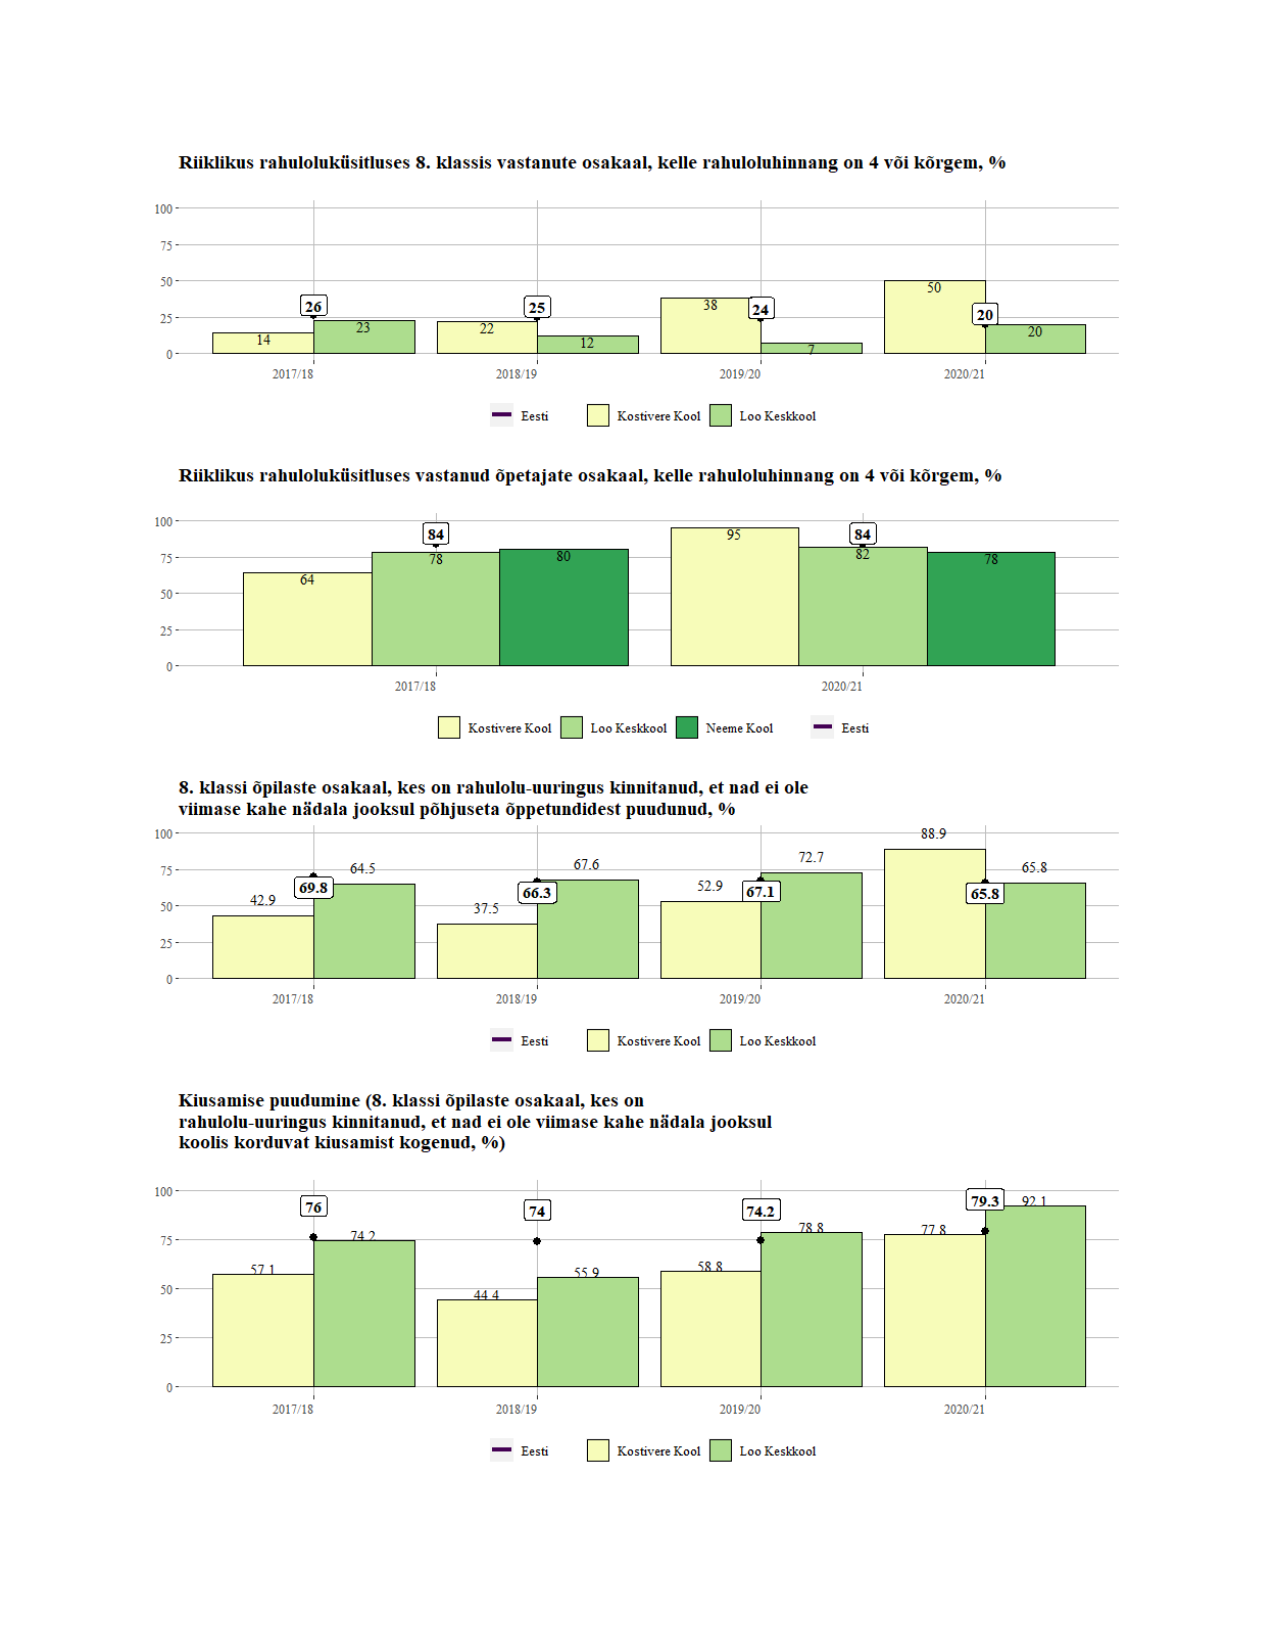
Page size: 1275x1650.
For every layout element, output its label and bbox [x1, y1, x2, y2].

picture [147, 1085, 1127, 1477]
picture [147, 460, 1127, 754]
picture [147, 772, 1127, 1067]
picture [147, 147, 1127, 442]
